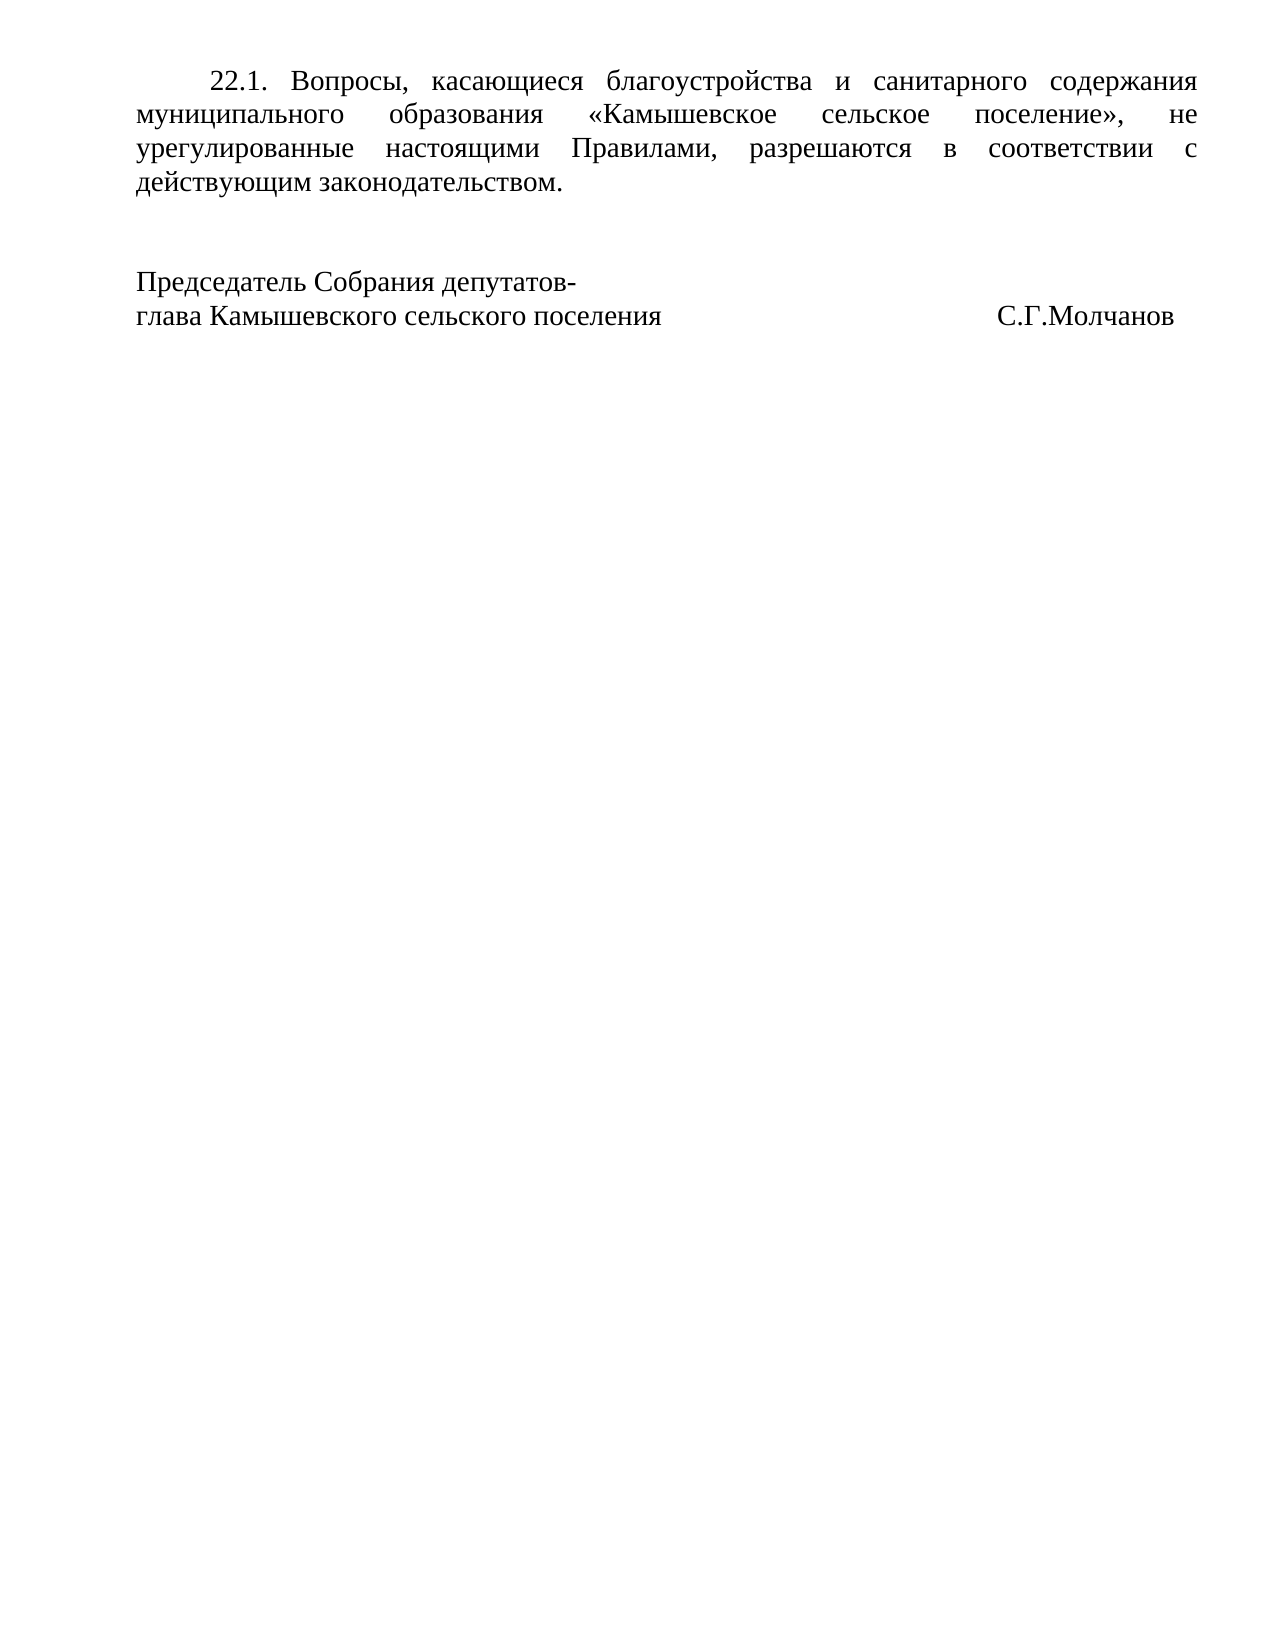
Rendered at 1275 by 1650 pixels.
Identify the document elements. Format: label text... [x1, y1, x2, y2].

text Председатель Собрания депутатов- [136, 264, 1198, 298]
text глава Камышевского сельского поселения С.Г.Молчанов [136, 298, 1198, 331]
text 22.1. Вопросы, касающиеся благоустройства и санитарного содержания муниципального образования «Камышевское сельское поселение», не урегулированные настоящими Правилами, разрешаются в соответствии с действующим законодательством. [136, 63, 1198, 197]
